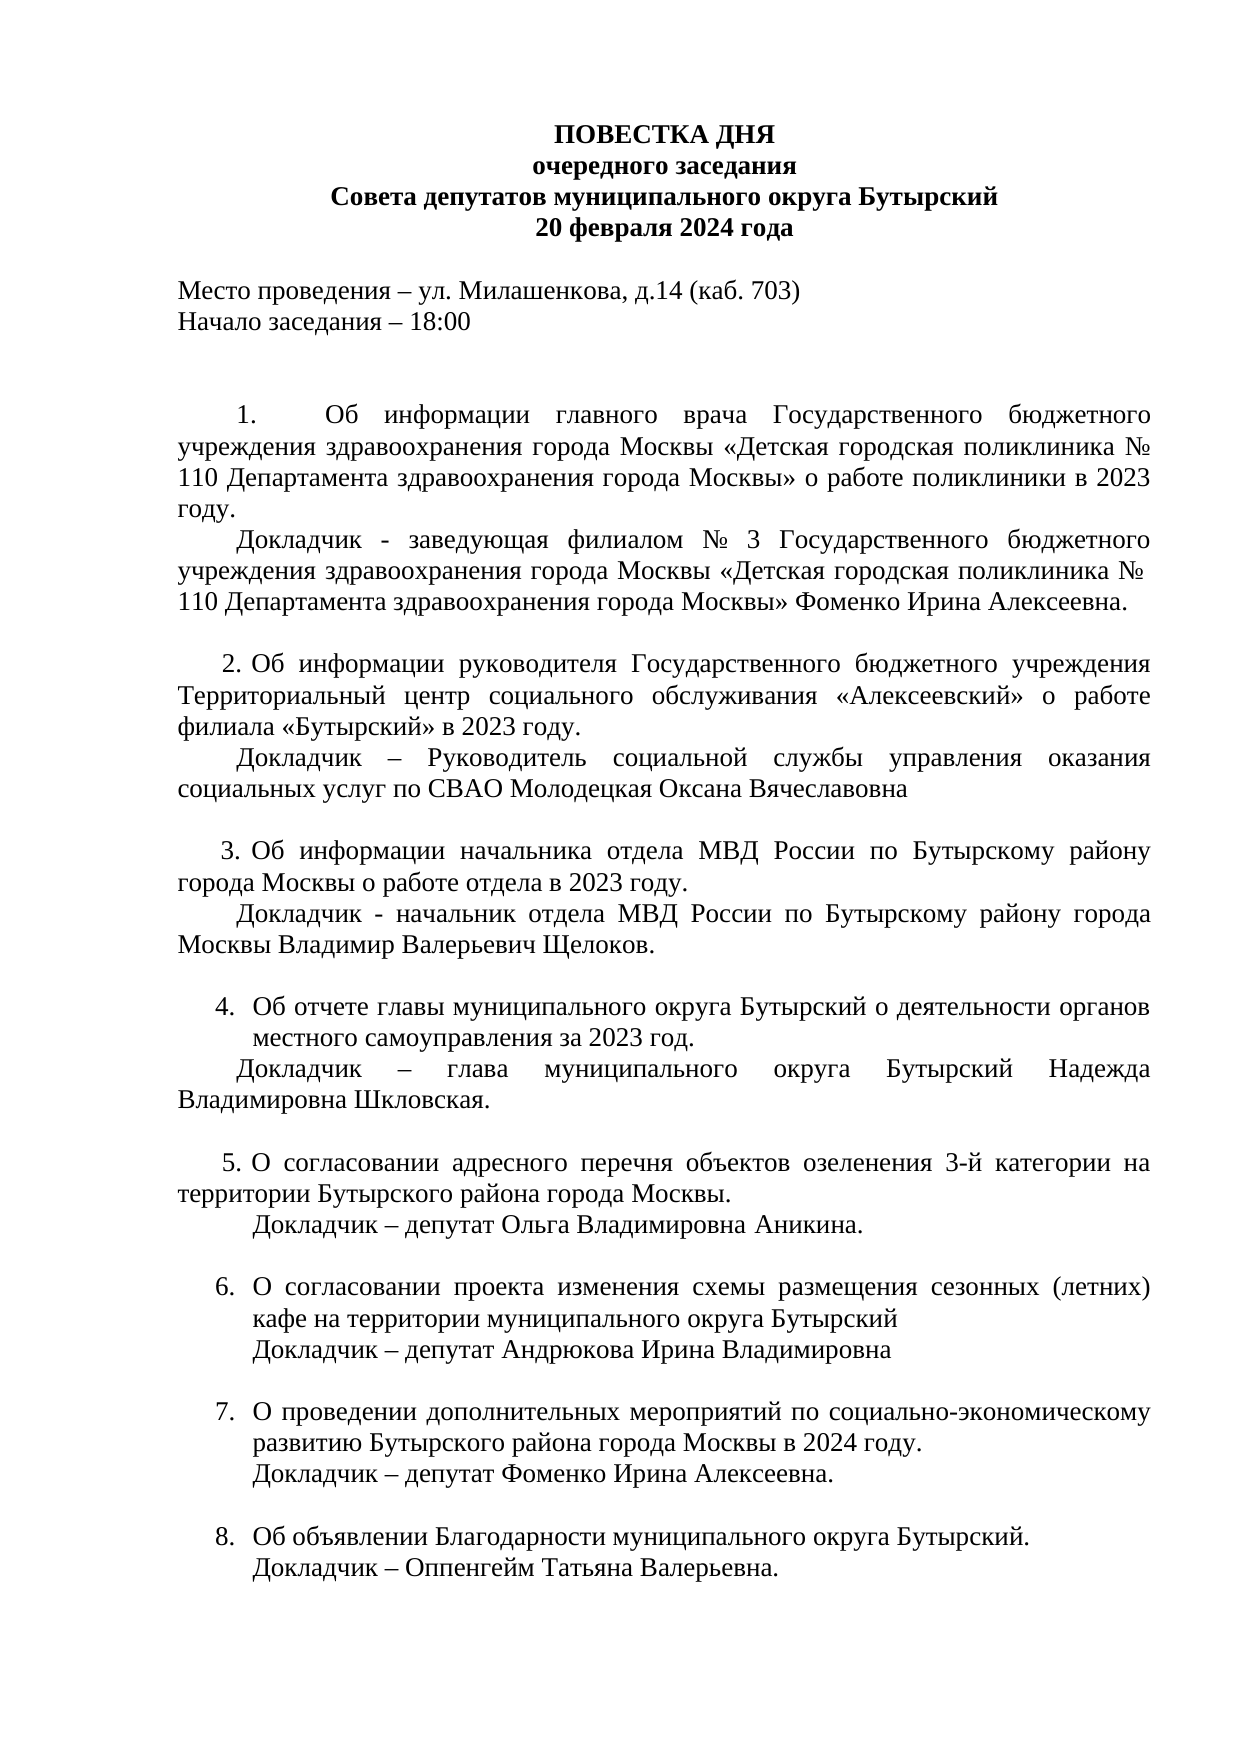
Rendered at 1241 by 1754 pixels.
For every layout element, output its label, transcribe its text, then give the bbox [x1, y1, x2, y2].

list Докладчик – депутат Андрюкова Ирина Владимировна [252, 1333, 1152, 1364]
text очередного заседания [177, 149, 1152, 180]
list Об информации руководителя Государственного бюджетного учреждения Территориальный центр социального обслуживания «Алексеевский» о работе филиала «Бутырский» в 2023 году. [177, 648, 1152, 741]
list О согласовании адресного перечня объектов озеленения 3-й категории на территории Бутырского района города Москвы. [177, 1146, 1152, 1208]
text Место проведения – ул. Милашенкова, д.14 (каб. 703) [177, 274, 1152, 305]
list Докладчик – глава муниципального округа Бутырский Надежда Владимировна Шкловская. [177, 1052, 1152, 1115]
list Об отчете главы муниципального округа Бутырский о деятельности органов местного самоуправления за 2023 год. [215, 990, 1152, 1052]
text Совета депутатов муниципального округа Бутырский [177, 180, 1152, 212]
list Об объявлении Благодарности муниципального округа Бутырский. [215, 1520, 1152, 1551]
list Об информации главного врача Государственного бюджетного учреждения здравоохранения города Москвы «Детская городская поликлиника № 110 Департамента здравоохранения города Москвы» о работе поликлиники в 2023 году. [177, 398, 1152, 523]
list Докладчик – депутат Фоменко Ирина Алексеевна. [252, 1457, 1152, 1488]
list Докладчик – Оппенгейм Татьяна Валерьевна. [252, 1551, 1152, 1582]
list Докладчик - заведующая филиалом № 3 Государственного бюджетного учреждения здравоохранения города Москвы «Детская городская поликлиника № 110 Департамента здравоохранения города Москвы» Фоменко Ирина Алексеевна. [177, 523, 1152, 616]
text ПОВЕСТКА ДНЯ [177, 118, 1152, 149]
list Об информации начальника отдела МВД России по Бутырскому району города Москвы о работе отдела в 2023 году. [177, 834, 1152, 897]
list Докладчик - начальник отдела МВД России по Бутырскому району города Москвы Владимир Валерьевич Щелоков. [177, 897, 1152, 959]
text 20 февраля 2024 года [177, 212, 1152, 243]
list Докладчик – депутат Ольга Владимировна Аникина. [252, 1208, 1152, 1239]
list О согласовании проекта изменения схемы размещения сезонных (летних) кафе на территории муниципального округа Бутырский [215, 1271, 1152, 1333]
text Докладчик – Руководитель социальной службы управления оказания социальных услуг по СВАО Молодецкая Оксана Вячеславовна [177, 741, 1152, 803]
list О проведении дополнительных мероприятий по социально-экономическому развитию Бутырского района города Москвы в 2024 году. [215, 1395, 1152, 1457]
text Начало заседания – 18:00 [177, 305, 1152, 336]
